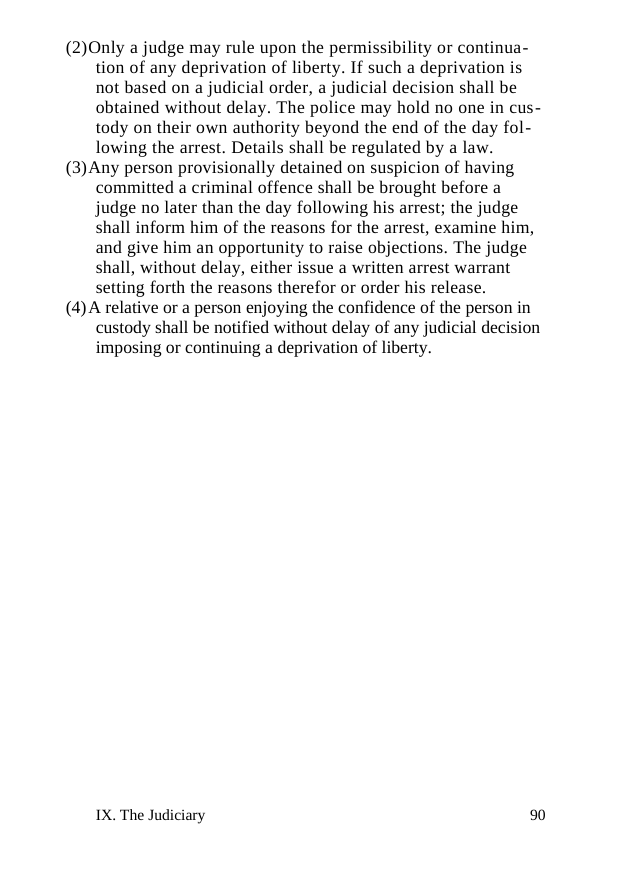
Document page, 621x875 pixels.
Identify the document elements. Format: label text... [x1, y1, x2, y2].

list A relative or a person enjoying the confidence of the person in custody shall be notified without delay of any judicial decision imposing or continuing a deprivation of liberty. [66, 298, 546, 358]
list Only a judge may rule upon the permissibility or continuation of any deprivation of liberty. If such a deprivation is not based on a judicial order, a judicial decision shall be obtained without delay. The police may hold no one in custody on their own authority beyond the end of the day following the arrest. Details shall be regulated by a law. [66, 38, 546, 158]
list Any person provisionally detained on suspicion of having committed a criminal offence shall be brought before a judge no later than the day following his arrest; the judge shall inform him of the reasons for the arrest, examine him, and give him an opportunity to raise objections. The judge shall, without delay, either issue a written arrest warrant setting forth the reasons therefor or order his release. [66, 158, 546, 298]
